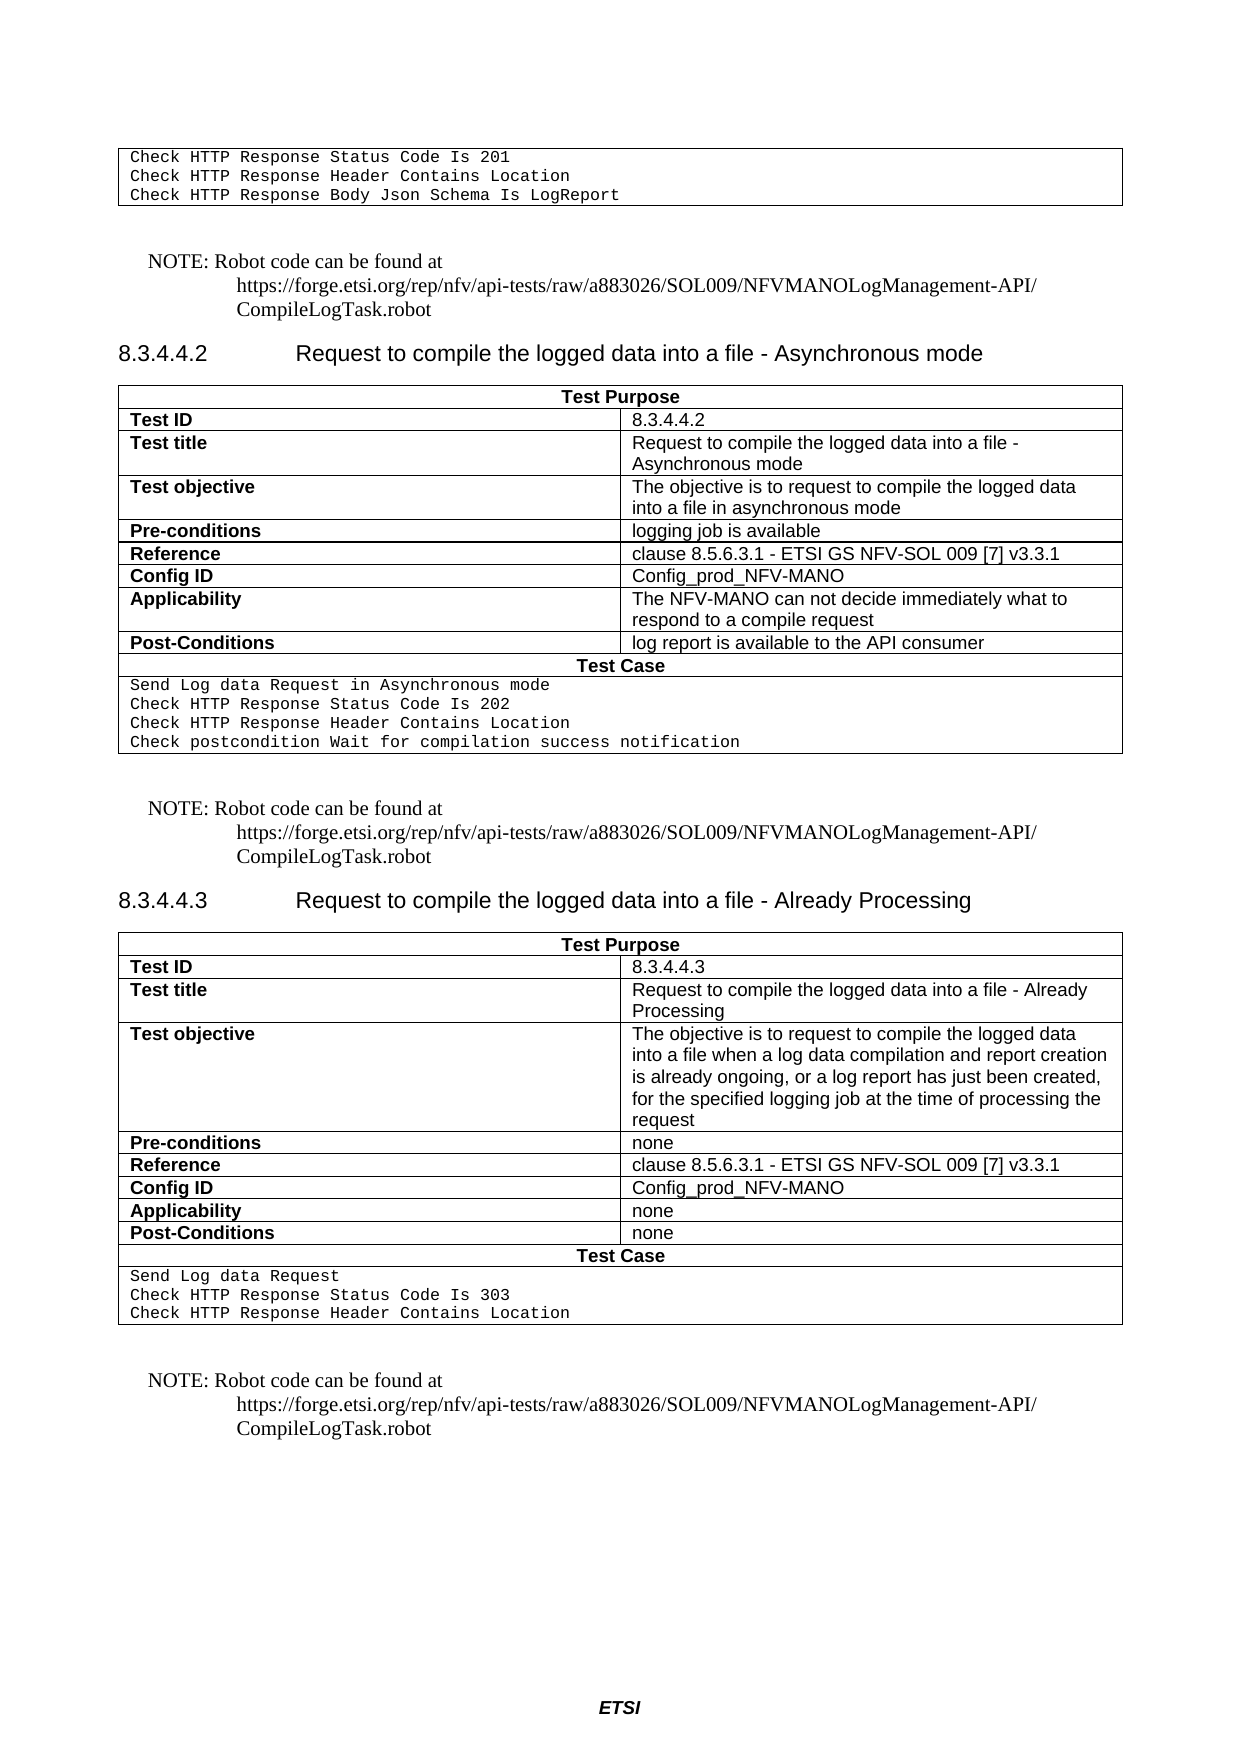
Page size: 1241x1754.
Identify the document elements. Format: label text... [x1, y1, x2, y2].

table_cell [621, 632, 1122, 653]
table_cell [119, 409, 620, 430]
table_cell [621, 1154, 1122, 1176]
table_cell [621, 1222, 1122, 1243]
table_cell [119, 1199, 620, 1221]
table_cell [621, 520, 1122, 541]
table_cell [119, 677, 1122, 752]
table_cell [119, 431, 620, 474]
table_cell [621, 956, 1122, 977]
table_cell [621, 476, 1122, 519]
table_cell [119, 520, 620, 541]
text NOTE: Robot code can be found at https://forge.etsi.org/rep/nfv/api-tests/raw/a883026/SOL009/NFVMANOLogManagement-API/CompileLogTask.robot [148, 796, 1122, 868]
text NOTE: Robot code can be found at https://forge.etsi.org/rep/nfv/api-tests/raw/a883026/SOL009/NFVMANOLogManagement-API/CompileLogTask.robot [148, 249, 1122, 321]
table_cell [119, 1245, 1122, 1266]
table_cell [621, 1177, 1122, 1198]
subtitle 8.3.4.4.2 Request to compile the logged data into a file - Asynchronous mode [118, 340, 1122, 366]
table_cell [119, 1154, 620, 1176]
text NOTE: Robot code can be found at https://forge.etsi.org/rep/nfv/api-tests/raw/a883026/SOL009/NFVMANOLogManagement-API/CompileLogTask.robot [148, 1368, 1122, 1440]
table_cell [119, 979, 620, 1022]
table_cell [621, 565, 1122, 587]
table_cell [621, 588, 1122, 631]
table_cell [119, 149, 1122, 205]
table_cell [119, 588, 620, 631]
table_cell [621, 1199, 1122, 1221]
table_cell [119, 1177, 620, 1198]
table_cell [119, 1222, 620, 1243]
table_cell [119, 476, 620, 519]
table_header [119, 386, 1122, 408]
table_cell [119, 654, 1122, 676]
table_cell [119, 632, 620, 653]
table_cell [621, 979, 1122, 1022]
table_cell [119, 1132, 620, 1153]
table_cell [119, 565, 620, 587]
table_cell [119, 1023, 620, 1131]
subtitle 8.3.4.4.3 Request to compile the logged data into a file - Already Processing [118, 887, 1122, 913]
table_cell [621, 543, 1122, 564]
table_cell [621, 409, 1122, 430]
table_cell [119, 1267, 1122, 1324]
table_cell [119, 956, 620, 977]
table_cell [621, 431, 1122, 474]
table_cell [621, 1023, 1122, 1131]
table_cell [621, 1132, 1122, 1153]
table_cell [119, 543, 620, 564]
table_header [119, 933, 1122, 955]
